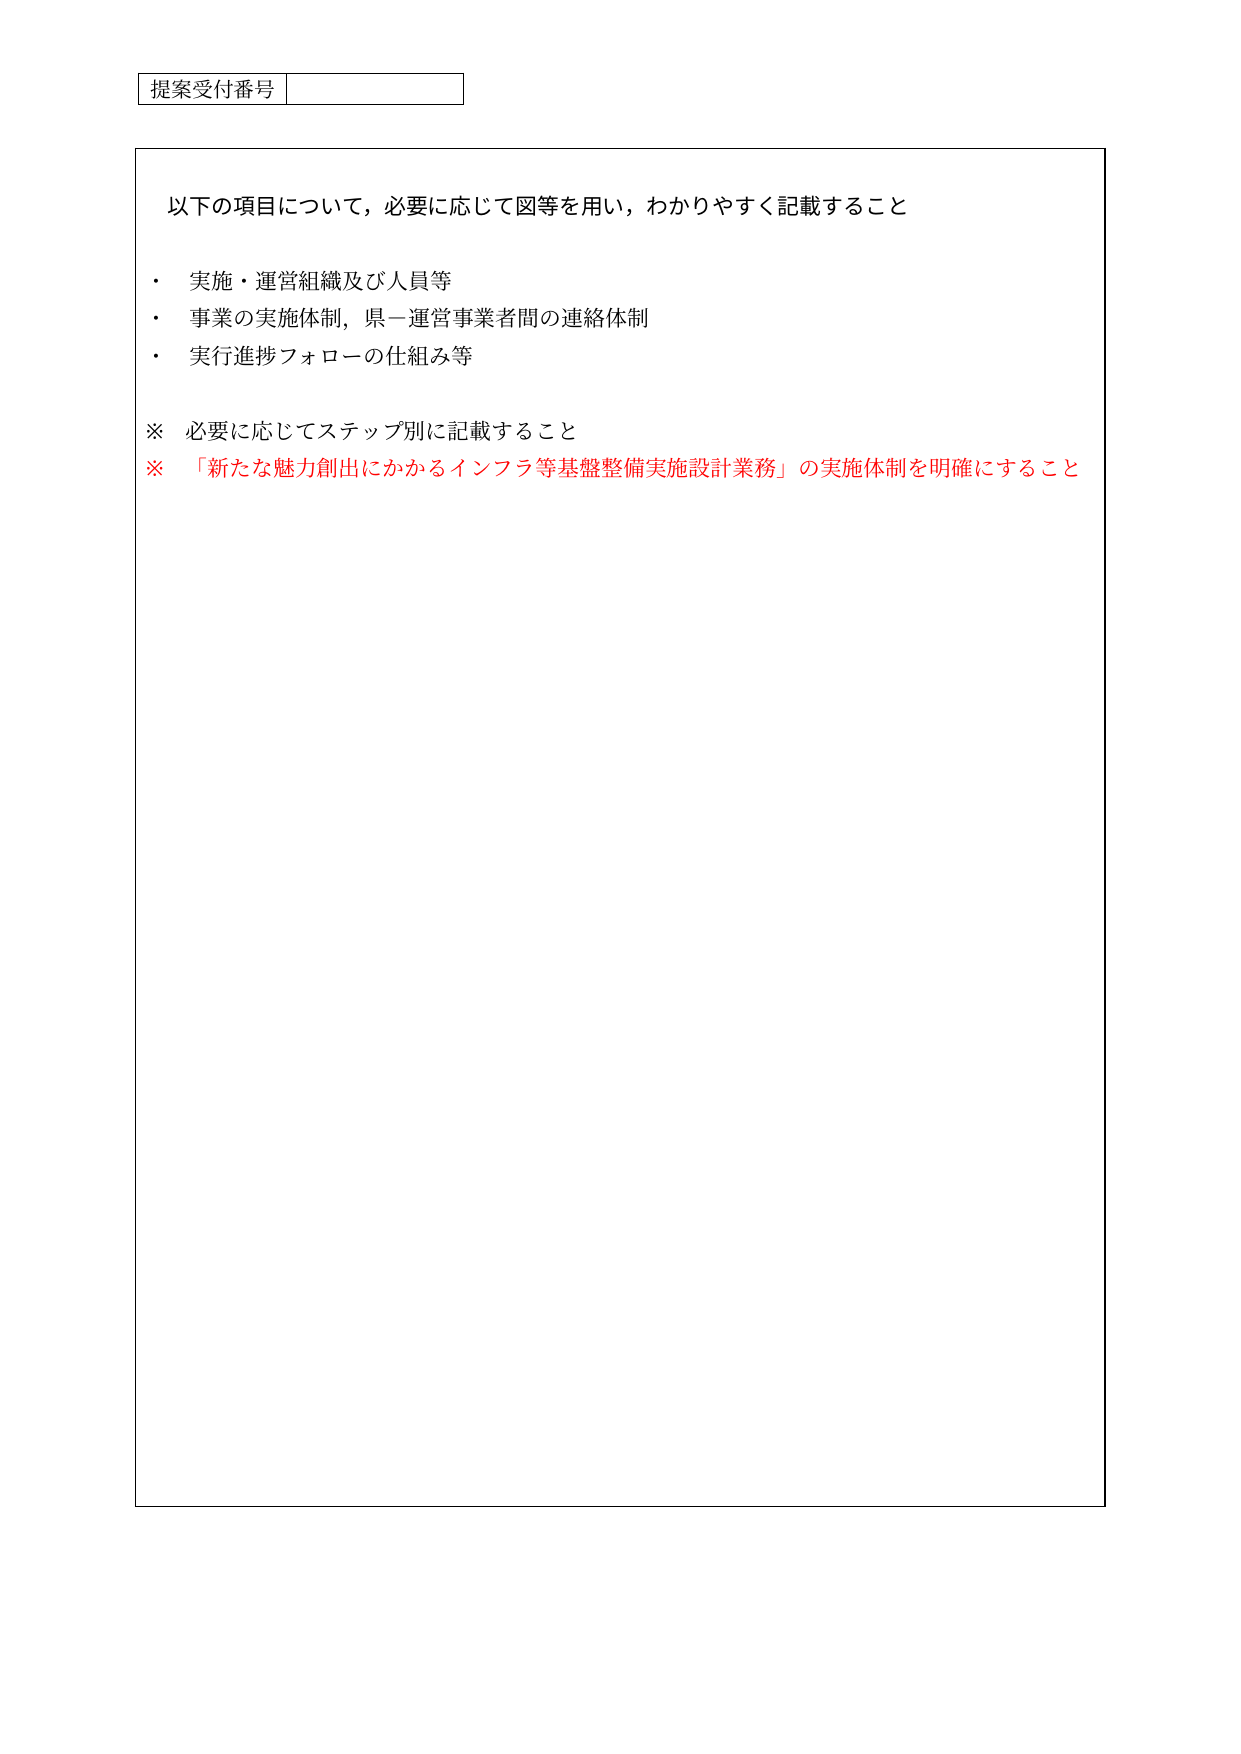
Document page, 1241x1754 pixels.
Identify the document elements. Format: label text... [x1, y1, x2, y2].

table_cell 以下の項目について，必要に応じて図等を用い，わかりやすく記載すること ・ 実施・運営組織及び人員等 ・ 事業の実施体制，県－運営事業者間の連絡体制 ・ 実行進捗フォローの仕組み等 ※ 必要に応じてステップ別に記載すること ※ 「新たな魅力創出にかかるインフラ等基盤整備実施設計業務」の実施体制を明確にすること [136, 149, 1104, 1506]
